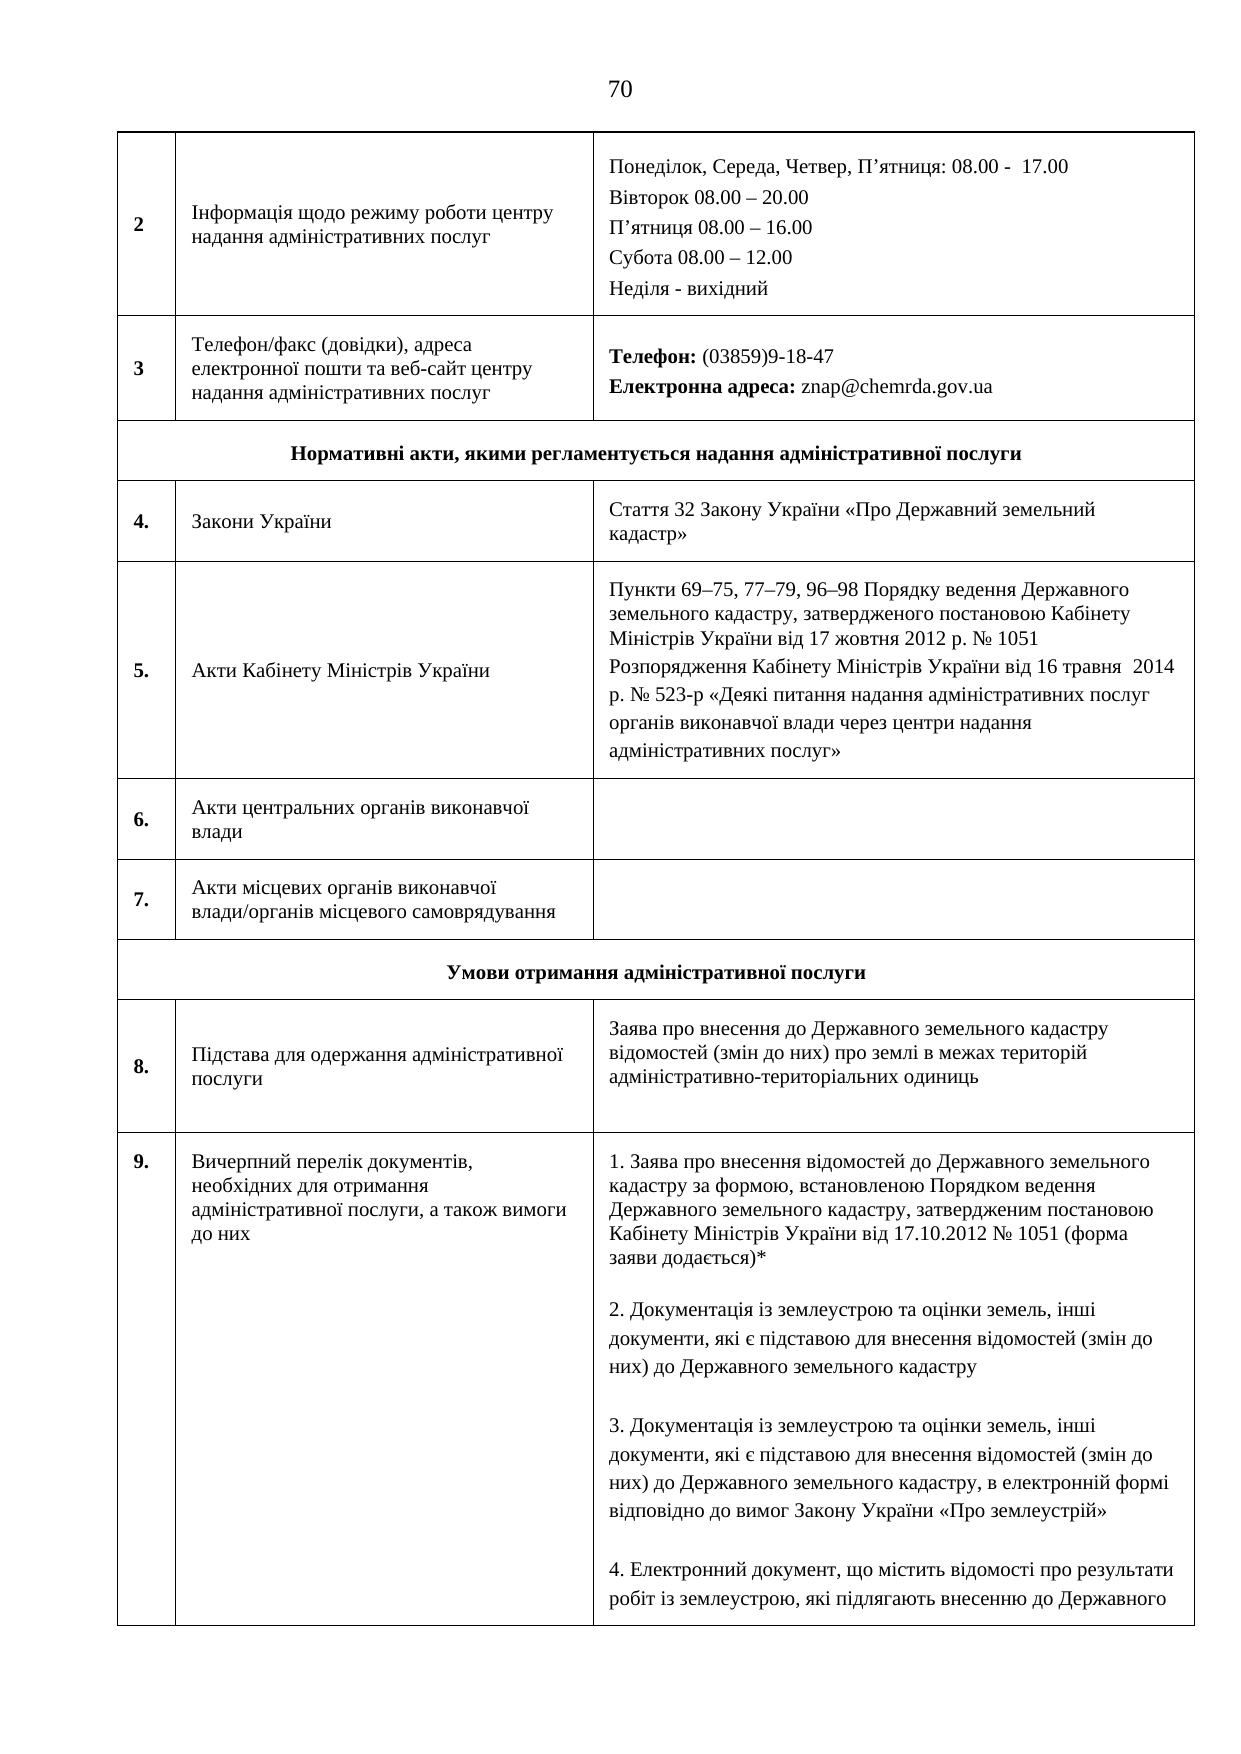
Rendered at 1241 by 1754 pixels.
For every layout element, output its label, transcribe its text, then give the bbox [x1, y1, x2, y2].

table_cell 6. [118, 779, 175, 858]
table_cell 2 [118, 133, 175, 315]
table_cell 5. [118, 562, 175, 778]
table_cell Заява про внесення до Державного земельного кадастру відомостей (змін до них) про землі в межах територій адміністративно-територіальних одиниць [594, 1000, 1194, 1132]
table_cell Акти центральних органів виконавчої влади [176, 779, 593, 858]
table_cell Закони України [176, 481, 593, 561]
table_cell Умови отримання адміністративної послуги [118, 940, 1194, 999]
table_cell Телефон/факс (довідки), адреса електронної пошти та веб-сайт центру надання адміністративних послуг [176, 316, 593, 420]
table_cell Акти Кабінету Міністрів України [176, 562, 593, 778]
table_cell Телефон: (03859)9-18-47 Електронна адреса: znap@chemrda.gov.ua [594, 316, 1194, 420]
table_cell Акти місцевих органів виконавчої влади/органів місцевого самоврядування [176, 860, 593, 939]
table_cell Нормативні акти, якими регламентується надання адміністративної послуги [118, 421, 1194, 480]
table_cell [176, 1133, 593, 1625]
table_cell 4. [118, 481, 175, 561]
table_cell 7. [118, 860, 175, 939]
table_cell [594, 779, 1194, 858]
table_cell 8. [118, 1000, 175, 1132]
table_cell Стаття 32 Закону України «Про Державний земельний кадастр» [594, 481, 1194, 561]
table_cell Понеділок, Середа, Четвер, П’ятниця: 08.00 - 17.00 Вівторок 08.00 – 20.00 П’ятниця 08.00 – 16.00 Субота 08.00 – 12.00 Неділя - вихідний [594, 133, 1194, 315]
table_cell [594, 860, 1194, 939]
table_cell 3 [118, 316, 175, 420]
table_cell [594, 1133, 1194, 1625]
table_cell Інформація щодо режиму роботи центру надання адміністративних послуг [176, 133, 593, 315]
table_cell 9. [118, 1133, 175, 1625]
table_cell Пункти 69–75, 77–79, 96–98 Порядку ведення Державного земельного кадастру, затвердженого постановою Кабінету Міністрів України від 17 жовтня 2012 р. № 1051 Розпорядження Кабінету Міністрів України від 16 травня 2014 р. № 523-р «Деякі питання надання адміністративних послуг органів виконавчої влади через центри надання адміністративних послуг» [594, 562, 1194, 778]
table_cell Підстава для одержання адміністративної послуги [176, 1000, 593, 1132]
